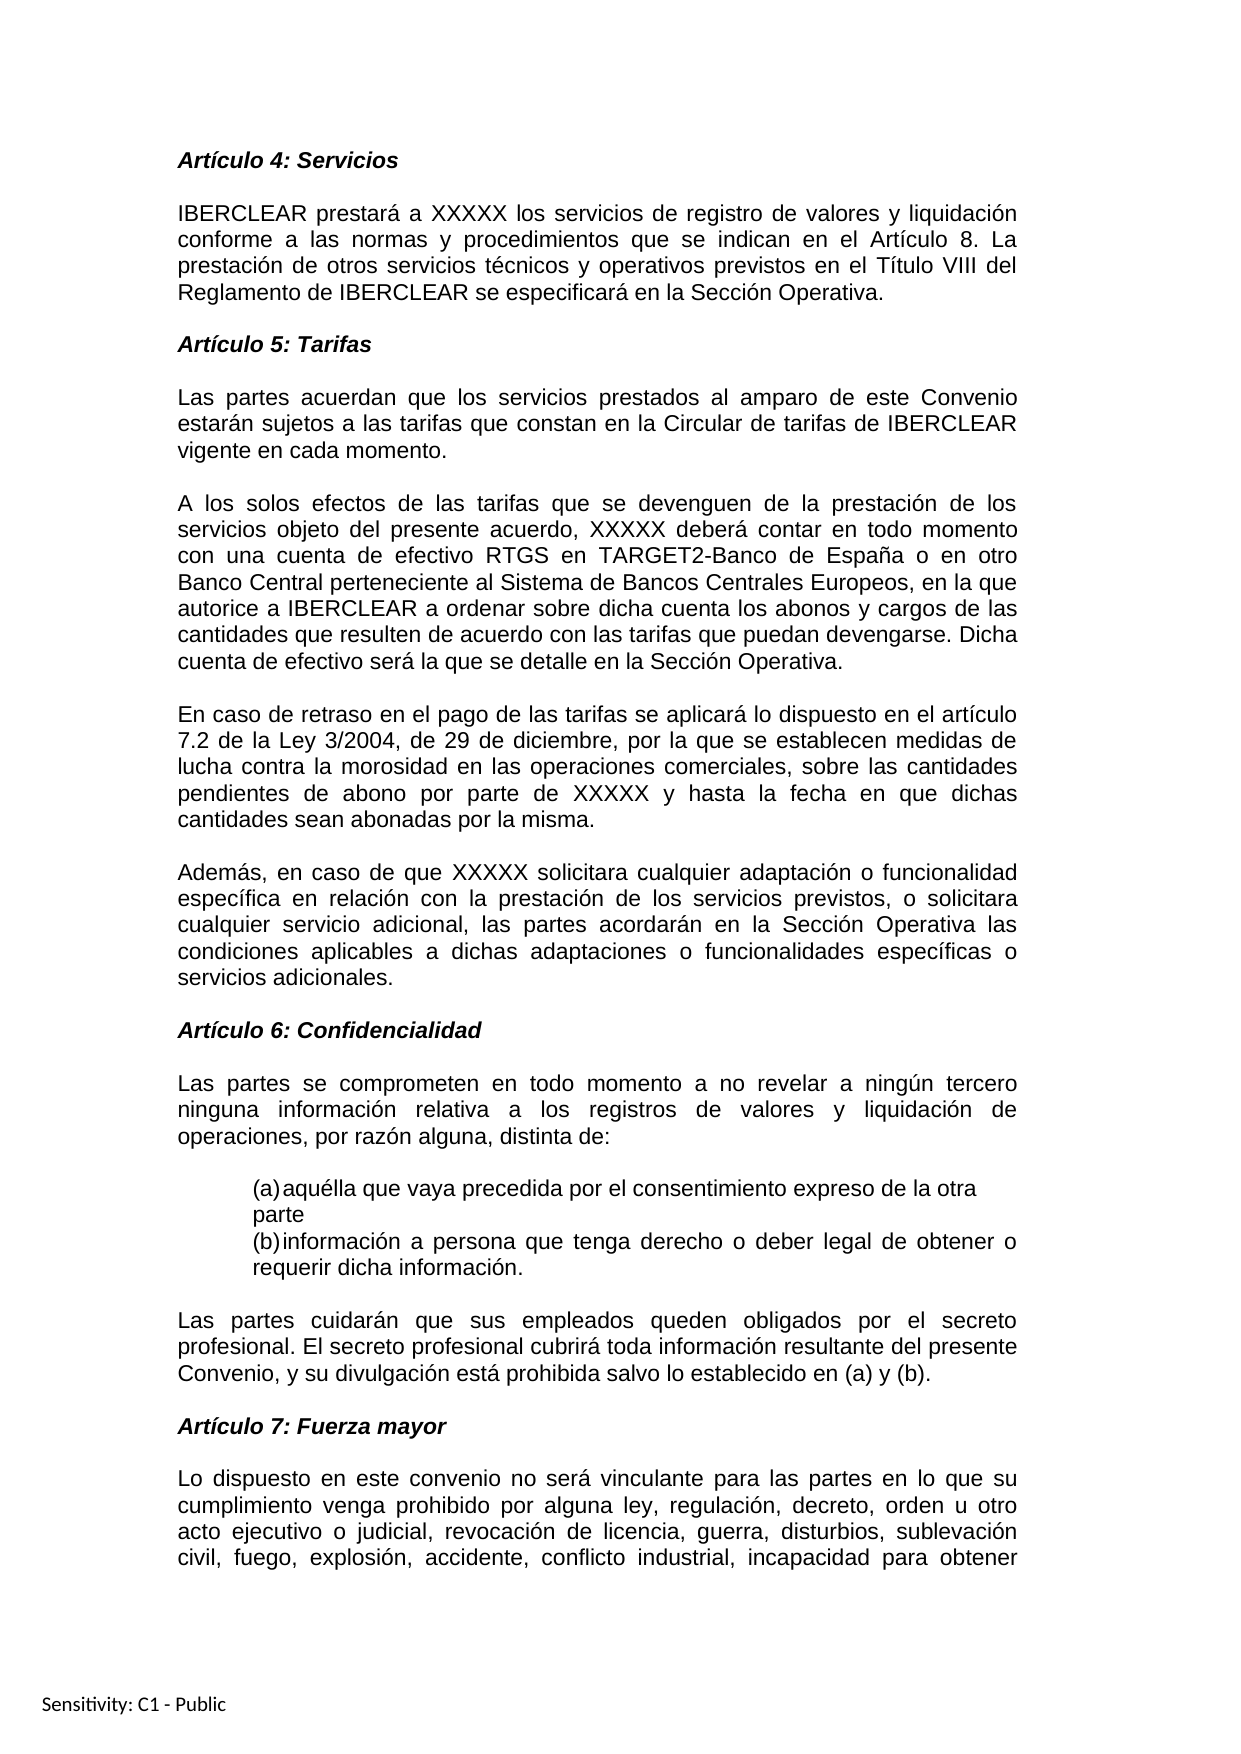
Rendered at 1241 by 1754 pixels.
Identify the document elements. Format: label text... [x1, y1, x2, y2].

text Artículo 6: Confidencialidad [177, 1018, 1063, 1044]
text En caso de retraso en el pago de las tarifas se aplicará lo dispuesto en el artículo 7.2 de la Ley 3/2004, de 29 de diciembre, por la que se establecen medidas de lucha contra la morosidad en las operaciones comerciales, sobre las cantidades pendientes de abono por parte de y hasta la fecha en que dichas cantidades sean abonadas por la misma. [177, 701, 1018, 833]
text Las partes cuidarán que sus empleados queden obligados por el secreto profesional. El secreto profesional cubrirá toda información resultante del presente Convenio, y su divulgación está prohibida salvo lo establecido en (a) y (b). [177, 1307, 1018, 1386]
text Artículo 5: Tarifas [177, 332, 1063, 358]
text Las partes se comprometen en todo momento a no revelar a ningún tercero ninguna información relativa a los registros de valores y liquidación de operaciones, por razón alguna, distinta de: [177, 1070, 1018, 1149]
text A los solos efectos de las tarifas que se devenguen de la prestación de los servicios objeto del presente acuerdo, deberá contar en todo momento con una cuenta de efectivo RTGS en TARGET2-Banco de España o en otro Banco Central perteneciente al Sistema de Bancos Centrales Europeos, en la que autorice a IBERCLEAR a ordenar sobre dicha cuenta los abonos y cargos de las cantidades que resulten de acuerdo con las tarifas que puedan devengarse. Dicha cuenta de efectivo será la que se detalle en la Sección Operativa. [177, 490, 1018, 674]
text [177, 1466, 1018, 1571]
text Las partes acuerdan que los servicios prestados al amparo de este Convenio estarán sujetos a las tarifas que constan en la Circular de tarifas de IBERCLEAR vigente en cada momento. [177, 384, 1018, 463]
text Además, en caso de que solicitara cualquier adaptación o funcionalidad específica en relación con la prestación de los servicios previstos, o solicitara cualquier servicio adicional, las partes acordarán en la Sección Operativa las condiciones aplicables a dichas adaptaciones o funcionalidades específicas o servicios adicionales. [177, 859, 1018, 991]
list aquélla que vaya precedida por el consentimiento expreso de la otra parte [252, 1176, 1034, 1228]
text IBERCLEAR prestará a los servicios de registro de valores y liquidación conforme a las normas y procedimientos que se indican en el Artículo 8. La prestación de otros servicios técnicos y operativos previstos en el Título VIII del Reglamento de IBERCLEAR se especificará en la Sección Operativa. [177, 200, 1018, 306]
text Artículo 4: Servicios [177, 148, 1063, 174]
list información a persona que tenga derecho o deber legal de obtener o requerir dicha información. [252, 1229, 1018, 1281]
text Artículo 7: Fuerza mayor [177, 1413, 1063, 1439]
